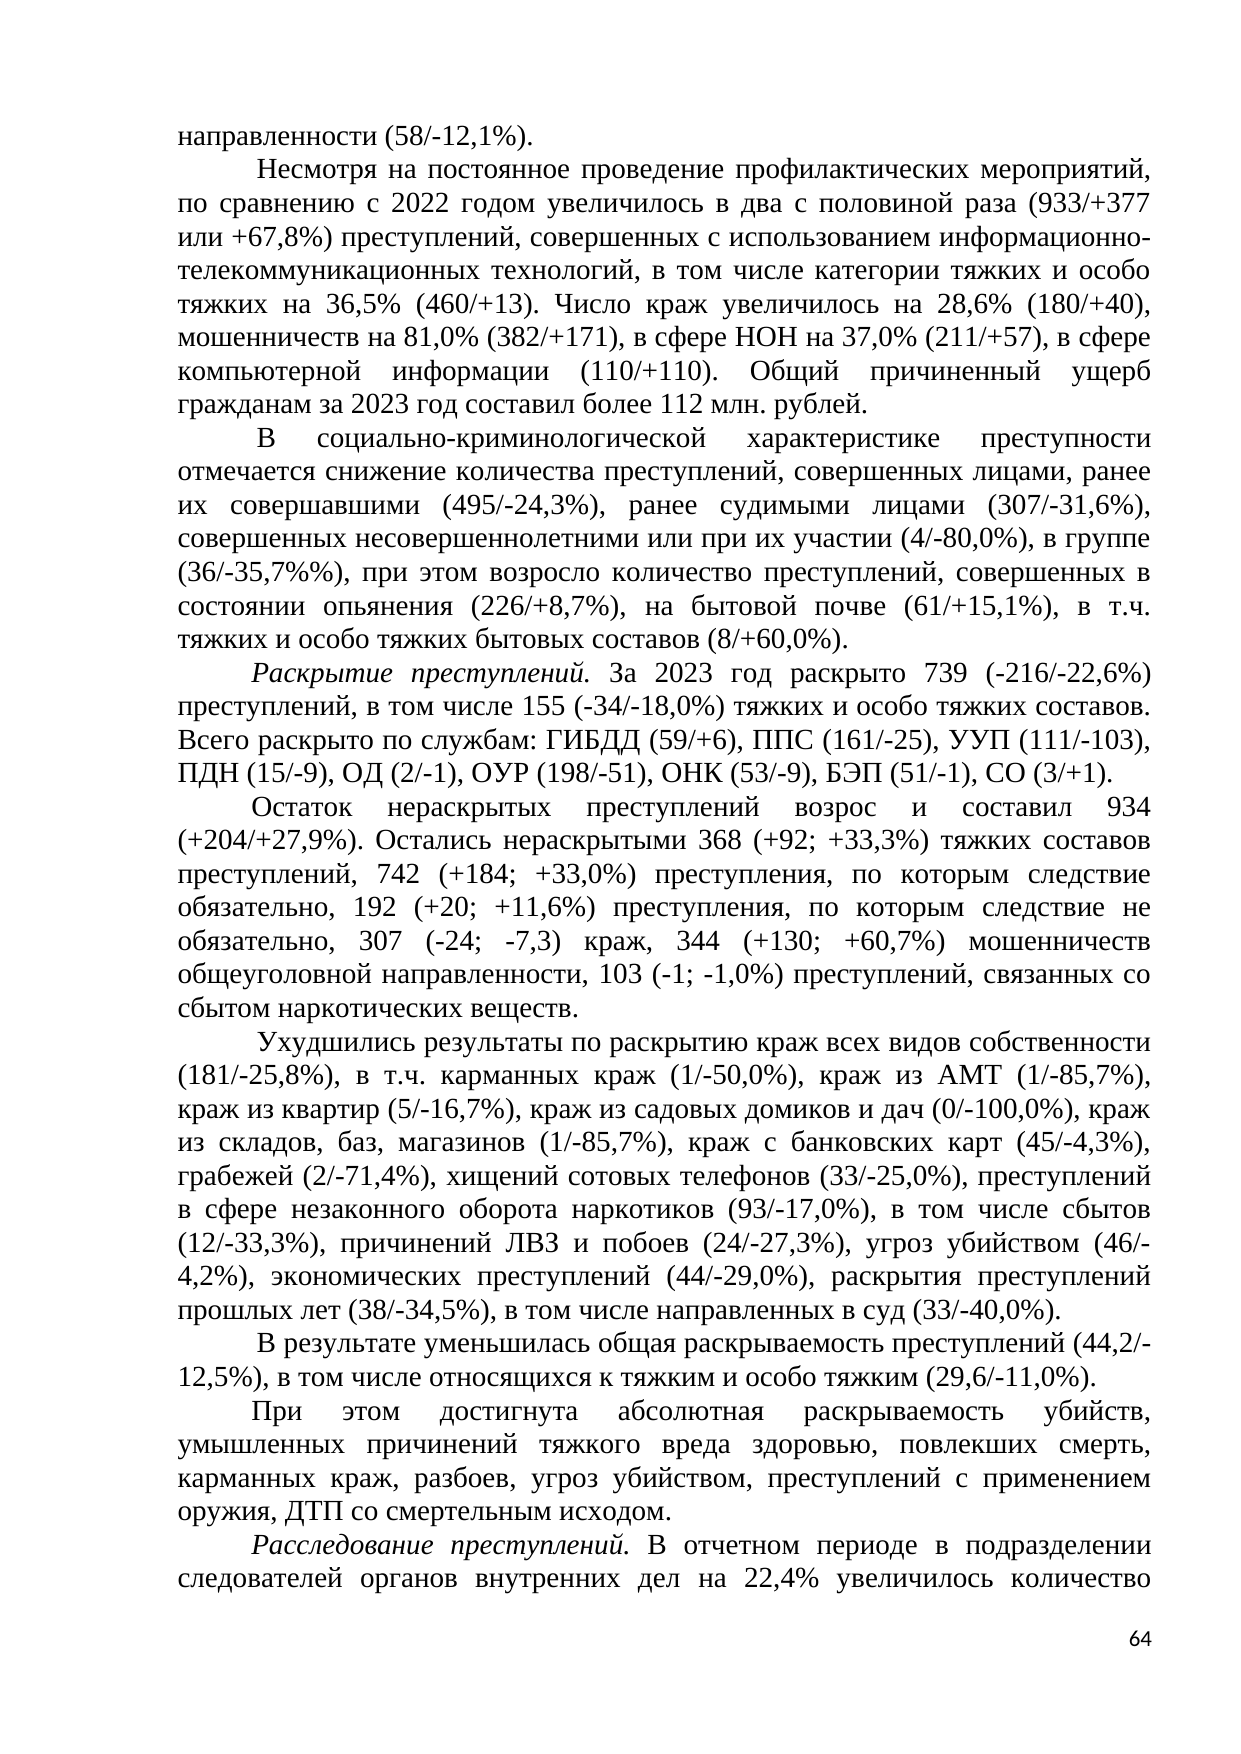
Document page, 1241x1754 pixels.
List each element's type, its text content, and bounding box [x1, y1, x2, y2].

text Остаток нераскрытых преступлений возрос и составил 934 (+204/+27,9%). Остались нераскрытыми 368 (+92; +33,3%) тяжких составов преступлений, 742 (+184; +33,0%) преступления, по которым следствие обязательно, 192 (+20; +11,6%) преступления, по которым следствие не обязательно, 307 (-24; -7,3) краж, 344 (+130; +60,7%) мошенничеств общеуголовной направленности, 103 (-1; -1,0%) преступлений, связанных со сбытом наркотических веществ. [177, 789, 1152, 1024]
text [177, 118, 1152, 152]
text Несмотря на постоянное проведение профилактических мероприятий, по сравнению с 2022 годом увеличилось в два с половиной раза (933/+377 или +67,8%) преступлений, совершенных с использованием информационно-телекоммуникационных технологий, в том числе категории тяжких и особо тяжких на 36,5% (460/+13). Число краж увеличилось на 28,6% (180/+40), мошенничеств на 81,0% (382/+171), в сфере НОН на 37,0% (211/+57), в сфере компьютерной информации (110/+110). Общий причиненный ущерб гражданам за 2023 год составил более 112 млн. рублей. [177, 152, 1152, 420]
text В результате уменьшилась общая раскрываемость преступлений (44,2/-12,5%), в том числе относящихся к тяжким и особо тяжким (29,6/-11,0%). [177, 1326, 1152, 1393]
text В социально-криминологической характеристике преступности отмечается снижение количества преступлений, совершенных лицами, ранее их совершавшими (495/-24,3%), ранее судимыми лицами (307/-31,6%), совершенных несовершеннолетними или при их участии (4/-80,0%), в группе (36/-35,7%%), при этом возросло количество преступлений, совершенных в состоянии опьянения (226/+8,7%), на бытовой почве (61/+15,1%), в т.ч. тяжких и особо тяжких бытовых составов (8/+60,0%). [177, 420, 1152, 655]
text Ухудшились результаты по раскрытию краж всех видов собственности (181/-25,8%), в т.ч. карманных краж (1/-50,0%), краж из АМТ (1/-85,7%), краж из квартир (5/-16,7%), краж из садовых домиков и дач (0/-100,0%), краж из складов, баз, магазинов (1/-85,7%), краж с банковских карт (45/-4,3%), грабежей (2/-71,4%), хищений сотовых телефонов (33/-25,0%), преступлений в сфере незаконного оборота наркотиков (93/-17,0%), в том числе сбытов (12/-33,3%), причинений ЛВЗ и побоев (24/-27,3%), угроз убийством (46/-4,2%), экономических преступлений (44/-29,0%), раскрытия преступлений прошлых лет (38/-34,5%), в том числе направленных в суд (33/-40,0%). [177, 1024, 1152, 1326]
text Раскрытие преступлений. За 2023 год раскрыто 739 (-216/-22,6%) преступлений, в том числе 155 (-34/-18,0%) тяжких и особо тяжких составов. Всего раскрыто по службам: ГИБДД (59/+6), ППС (161/-25), УУП (111/-103), ПДН (15/-9), ОД (2/-1), ОУР (198/-51), ОНК (53/-9), БЭП (51/-1), СО (3/+1). [177, 655, 1152, 789]
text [177, 1527, 1152, 1594]
text При этом достигнута абсолютная раскрываемость убийств, умышленных причинений тяжкого вреда здоровью, повлекших смерть, карманных краж, разбоев, угроз убийством, преступлений с применением оружия, ДТП со смертельным исходом. [177, 1393, 1152, 1527]
